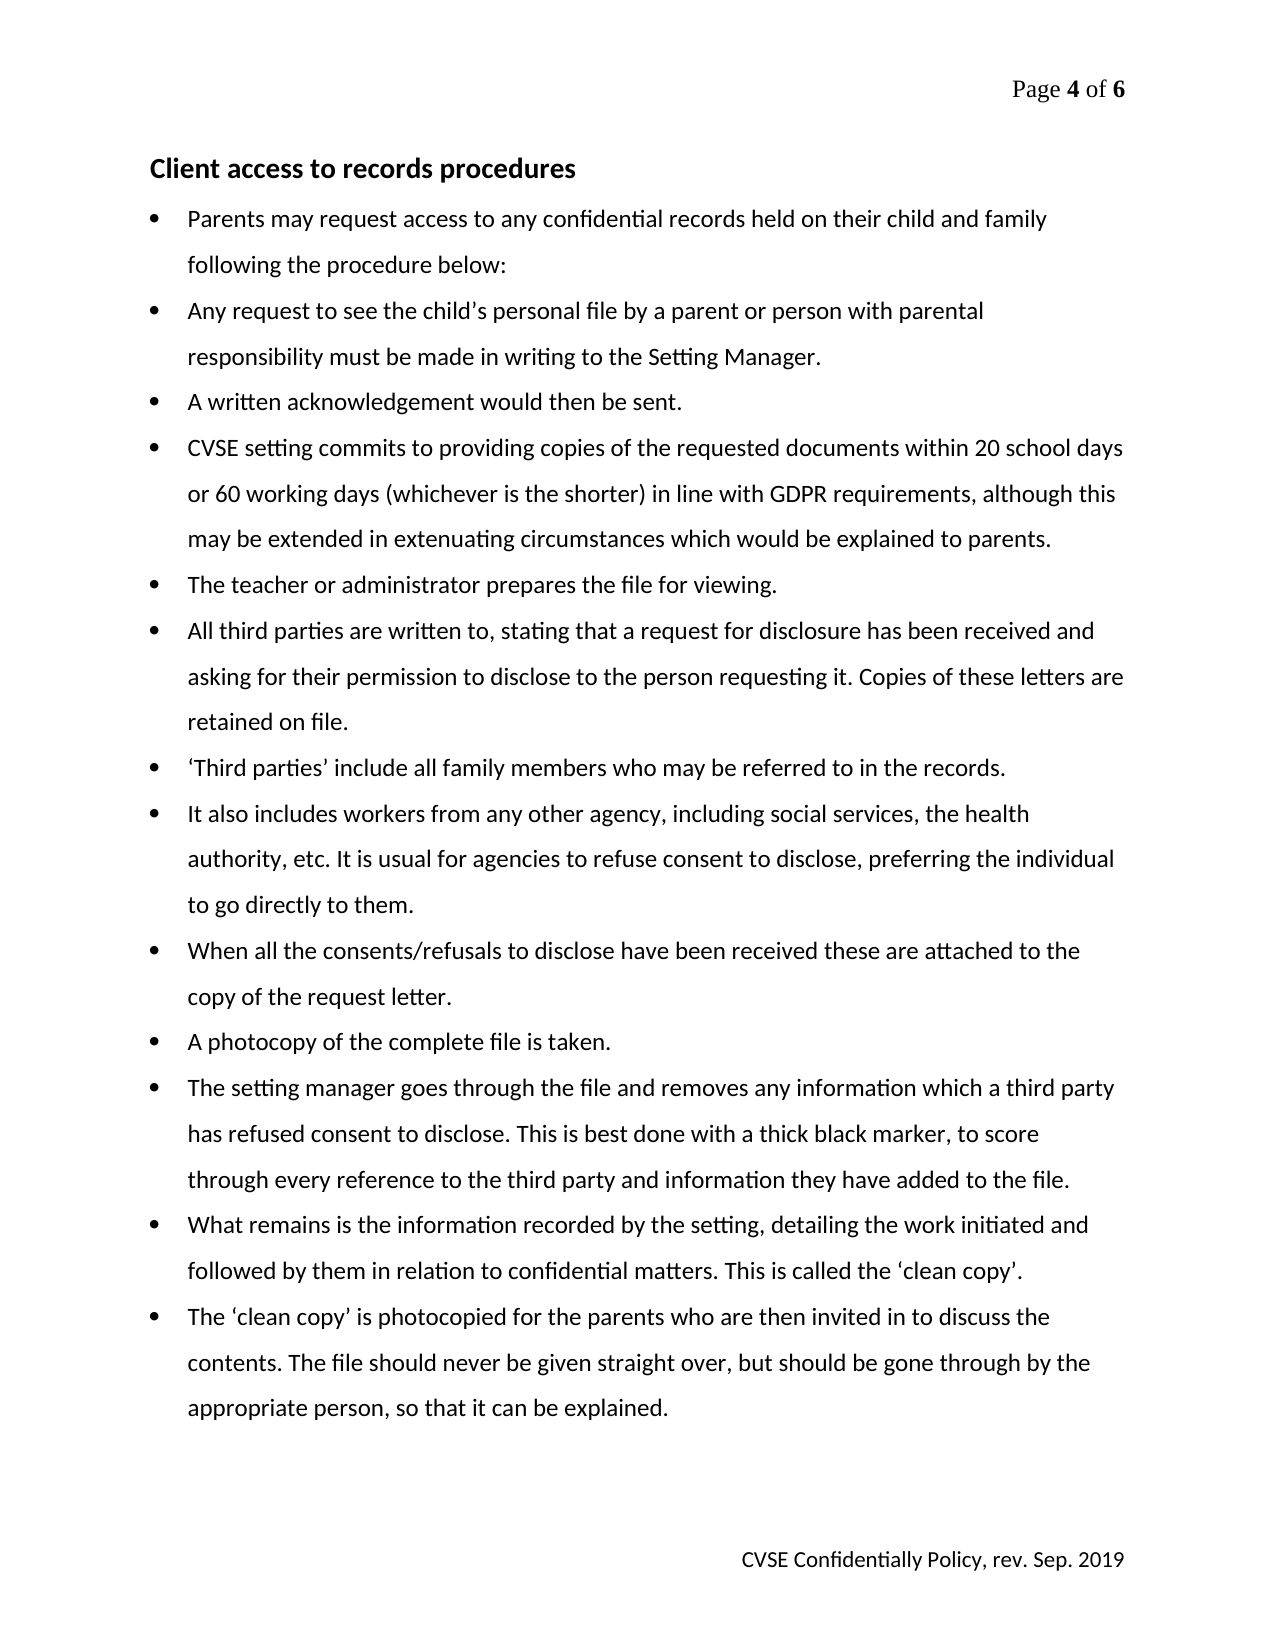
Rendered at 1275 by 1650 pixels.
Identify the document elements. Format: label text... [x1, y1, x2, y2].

list It also includes workers from any other agency, including social services, the health authority, etc. It is usual for agencies to refuse consent to disclose, preferring the individual to go directly to them. [150, 798, 1125, 920]
list ‘Third parties’ include all family members who may be referred to in the records. [150, 752, 1125, 783]
list When all the consents/refusals to disclose have been received these are attached to the copy of the request letter. [150, 935, 1125, 1011]
list A written acknowledgement would then be sent. [150, 386, 1125, 417]
list What remains is the information recorded by the setting, detailing the work initiated and followed by them in relation to confidential matters. This is called the ‘clean copy’. [150, 1209, 1125, 1286]
list Parents may request access to any confidential records held on their child and family following the procedure below: [150, 203, 1125, 280]
subtitle Client access to records procedures [150, 150, 1125, 186]
list A photocopy of the complete file is taken. [150, 1027, 1125, 1057]
list The ‘clean copy’ is photocopied for the parents who are then invited in to discuss the contents. The file should never be given straight over, but should be gone through by the appropriate person, so that it can be explained. [150, 1301, 1125, 1423]
list Any request to see the child’s personal file by a parent or person with parental responsibility must be made in writing to the Setting Manager. [150, 295, 1125, 371]
list CVSE setting commits to providing copies of the requested documents within 20 school days or 60 working days (whichever is the shorter) in line with GDPR requirements, although this may be extended in extenuating circumstances which would be explained to parents. [150, 432, 1125, 554]
list All third parties are written to, stating that a request for disclosure has been received and asking for their permission to disclose to the person requesting it. Copies of these letters are retained on file. [150, 615, 1125, 737]
list The setting manager goes through the file and removes any information which a third party has refused consent to disclose. This is best done with a thick black marker, to score through every reference to the third party and information they have added to the file. [150, 1072, 1125, 1194]
list The teacher or administrator prepares the file for viewing. [150, 569, 1125, 600]
